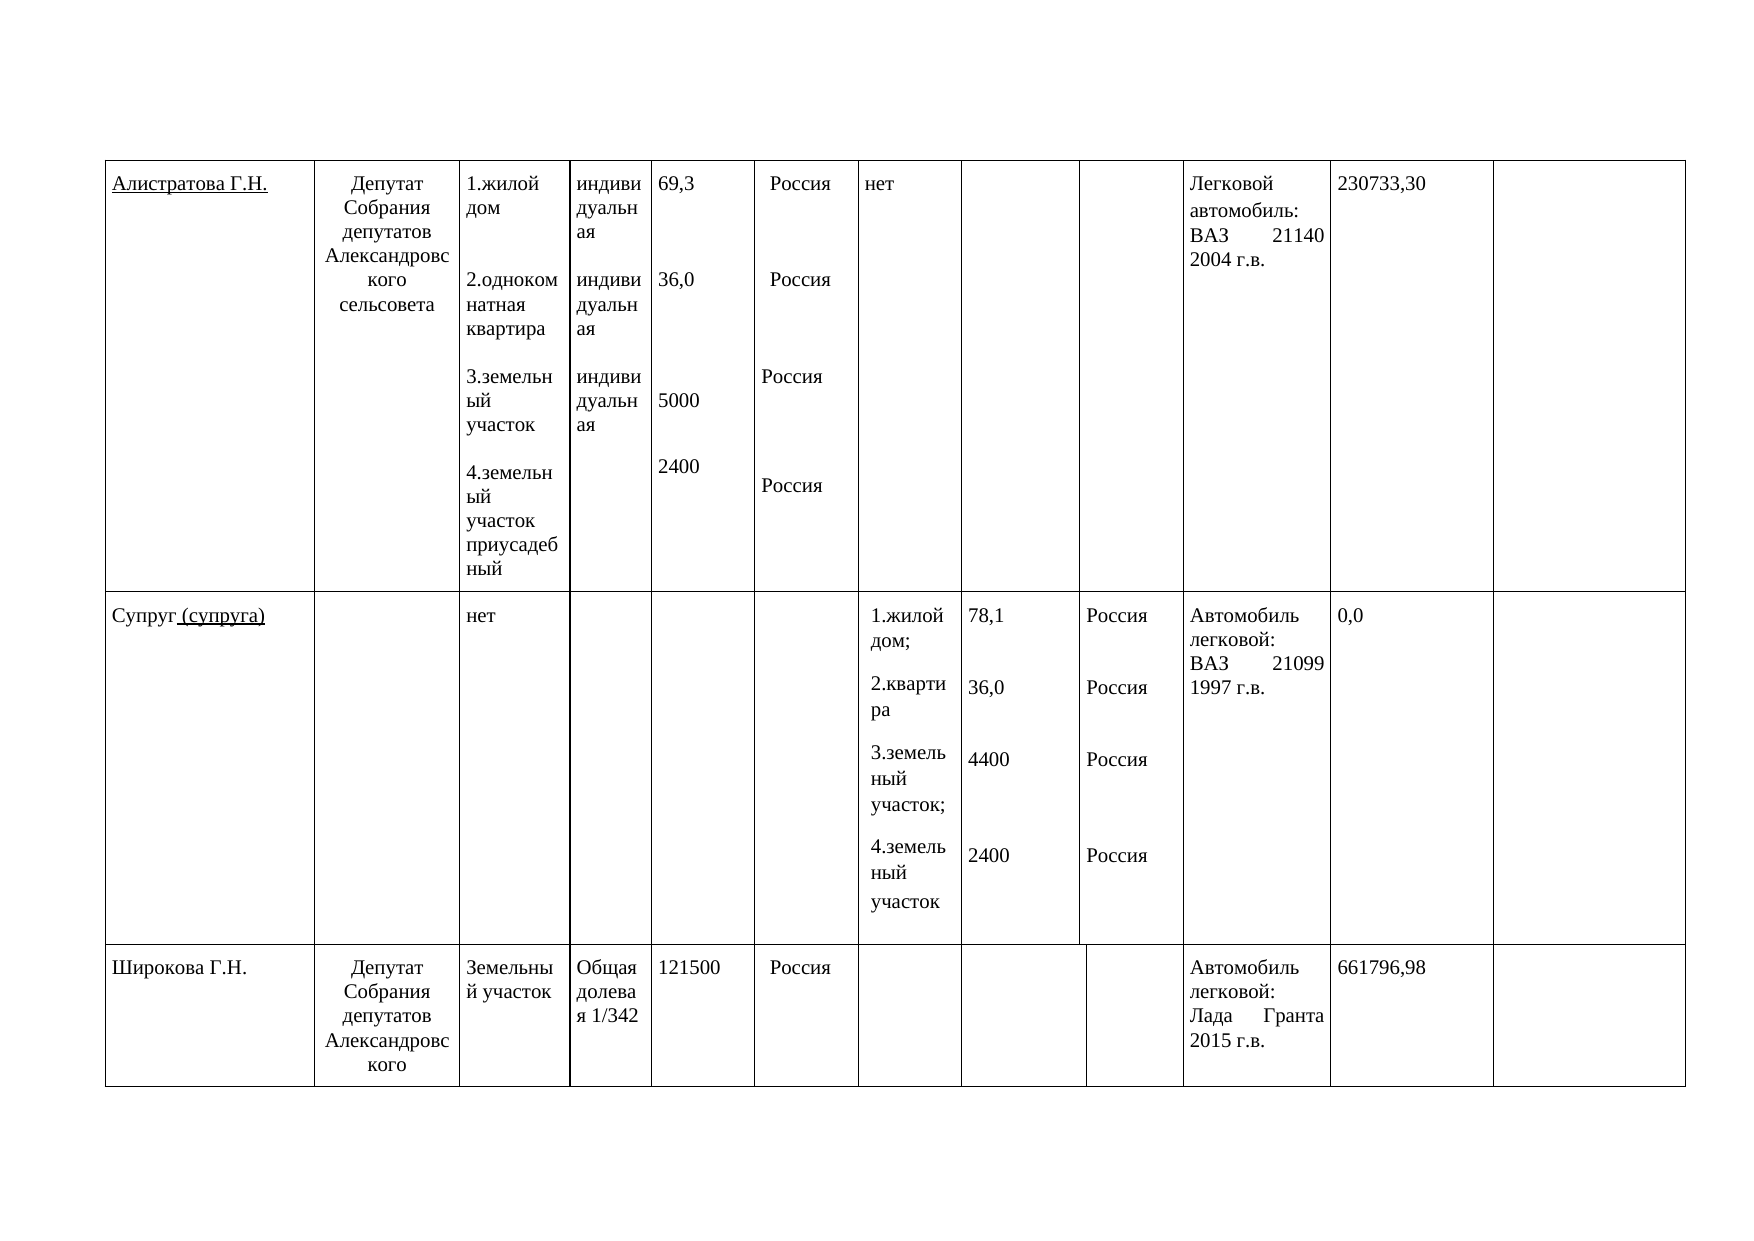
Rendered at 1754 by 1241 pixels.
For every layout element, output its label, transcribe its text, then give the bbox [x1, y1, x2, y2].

table_cell 121500 3800 111,1 [652, 945, 754, 1086]
table_cell Депутат Собрания депутатов Александровского сельсовета [315, 161, 459, 591]
table_cell [571, 592, 651, 944]
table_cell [755, 945, 858, 1086]
table_cell [315, 592, 459, 944]
table_cell [652, 592, 754, 944]
table_cell 230733,30 [1331, 161, 1493, 591]
table_cell Автомобиль легковой: ВАЗ 21099 1997 г.в. [1184, 592, 1330, 944]
table_cell нет [859, 161, 961, 591]
table_cell [1087, 945, 1183, 1086]
table_cell 1.жилой дом 2.одноком натная квартира 3.земельн ый участок 4.земельный участок приусадебный [460, 161, 569, 591]
table_cell [962, 161, 1079, 591]
table_cell Легковой автомобиль: ВАЗ 21140 2004 г.в. [1184, 161, 1330, 591]
table_cell [755, 592, 858, 944]
table_cell индивидуальная индивидуальная индивидуальная [571, 161, 651, 591]
table_cell Супруг (супруга) [106, 592, 314, 944]
table_cell Широкова Г.Н. [106, 945, 314, 1086]
table_cell [1494, 592, 1685, 944]
table_cell 69,3 36,0 5000 2400 [652, 161, 754, 591]
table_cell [315, 945, 459, 1086]
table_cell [571, 945, 651, 1086]
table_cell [1184, 945, 1330, 1086]
table_cell [1494, 161, 1685, 591]
table_cell 78,1 36,0 4400 2400 [962, 592, 1079, 944]
table_cell [962, 945, 1086, 1086]
table_cell Россия Россия Россия Россия [1080, 592, 1183, 944]
table_cell нет [460, 592, 569, 944]
table_cell Алистратова Г.Н. [106, 161, 314, 591]
table_cell Россия Россия Россия Россия [755, 161, 858, 591]
table_cell [1080, 161, 1183, 591]
table_cell [1494, 945, 1685, 1086]
table_cell [859, 945, 961, 1086]
table_cell 0,0 [1331, 592, 1493, 944]
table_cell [460, 945, 569, 1086]
table_cell 661796,98 [1331, 945, 1493, 1086]
table_cell 1.жилой дом; 2.квартира 3.земельный участок; 4.земельный участок [859, 592, 961, 944]
